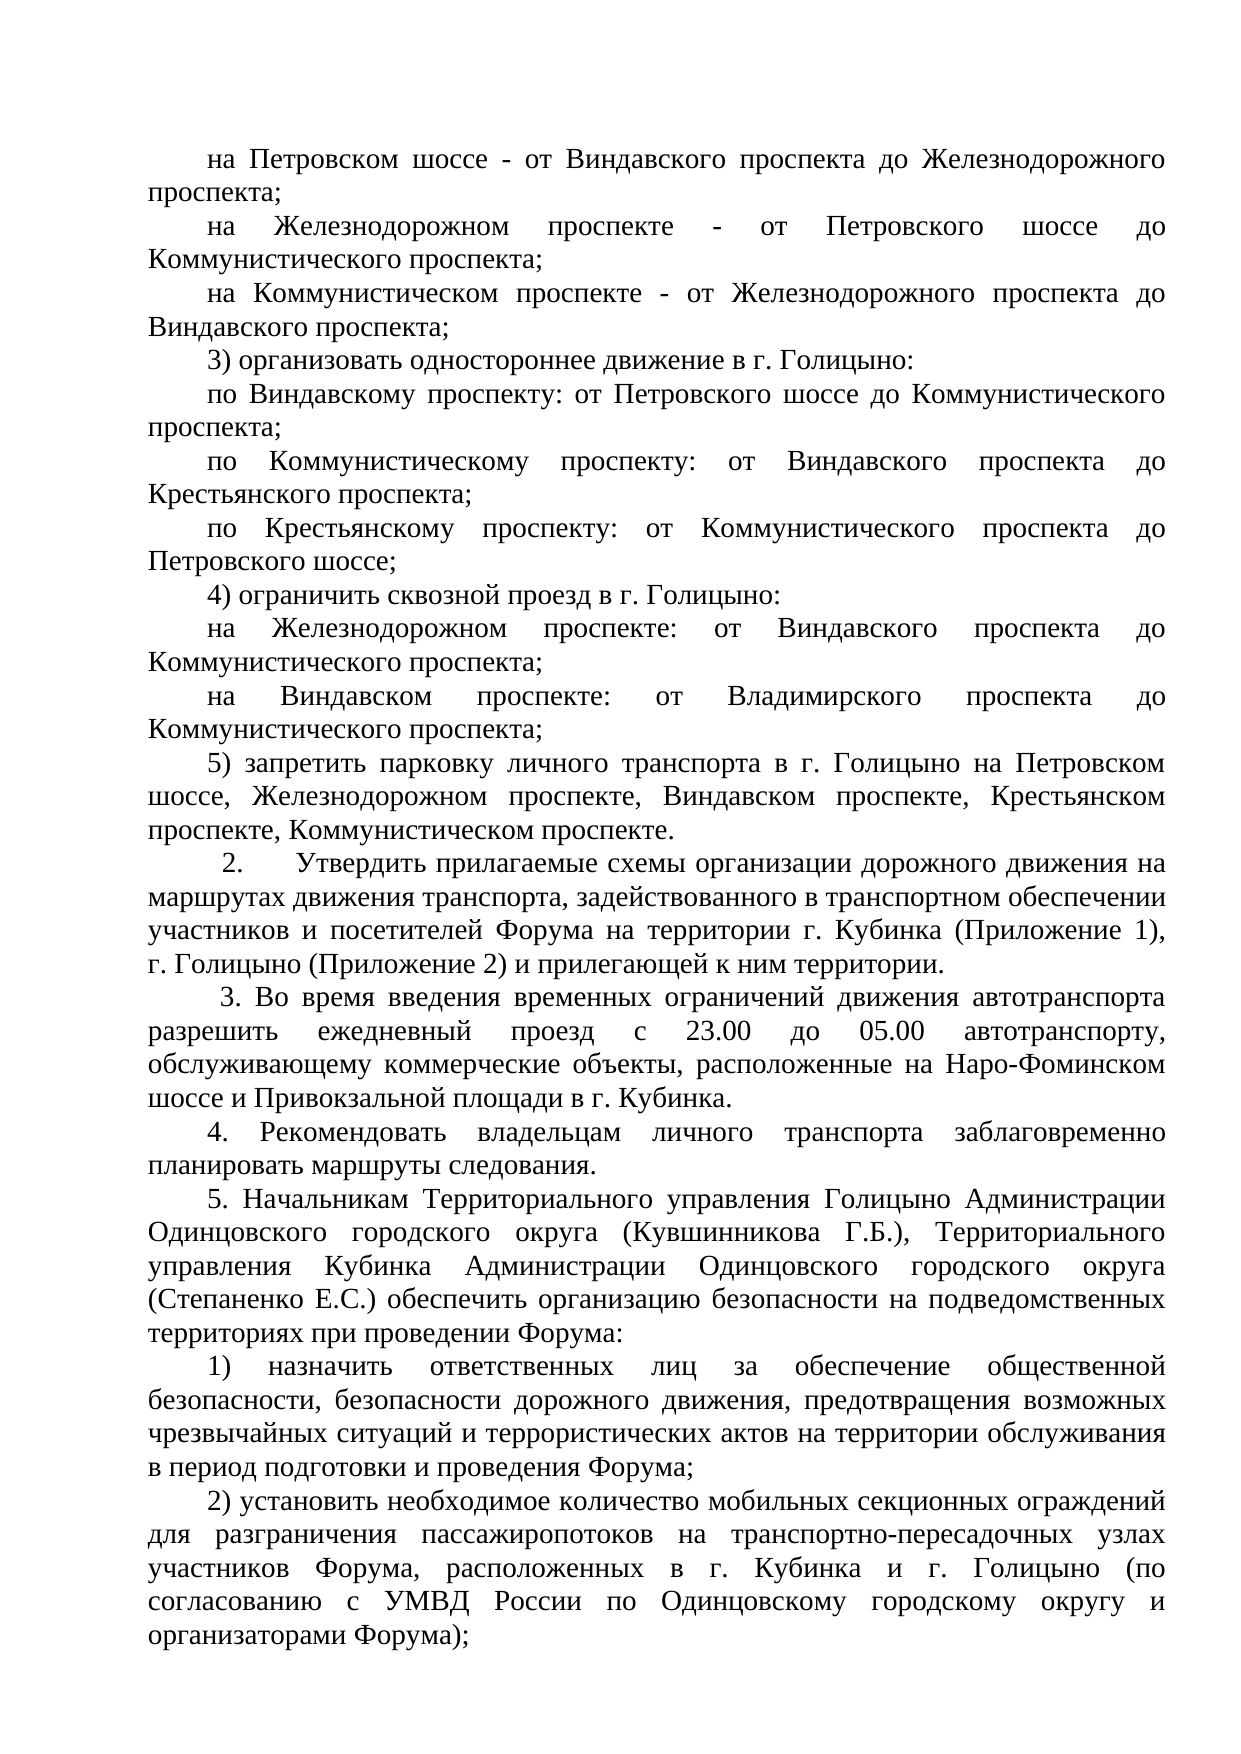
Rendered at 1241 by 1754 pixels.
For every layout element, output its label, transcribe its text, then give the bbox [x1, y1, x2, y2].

title по Крестьянскому проспекту: от Коммунистического проспекта до Петровского шоссе; [148, 510, 1167, 577]
title 4) ограничить сквозной проезд в г. Голицыно: [148, 577, 1167, 611]
title на Железнодорожном проспекте - от Петровского шоссе до Коммунистического проспекта; [148, 208, 1167, 275]
list Утвердить прилагаемые схемы организации дорожного движения на маршрутах движения транспорта, задействованного в транспортном обеспечении участников и посетителей Форума на территории г. Кубинка (Приложение 1), г. Голицыно (Приложение 2) и прилегающей к ним территории. [148, 845, 1167, 979]
title 3) организовать одностороннее движение в г. Голицыно: [148, 342, 1167, 376]
title по Коммунистическому проспекту: от Виндавского проспекта до Крестьянского проспекта; [148, 443, 1167, 510]
text 5. Начальникам Территориального управления Голицыно Администрации Одинцовского городского округа (Кувшинникова Г.Б.), Территориального управления Кубинка Администрации Одинцовского городского округа (Степаненко Е.С.) обеспечить организацию безопасности на подведомственных территориях при проведении Форума: [148, 1181, 1167, 1348]
title на Виндавском проспекте: от Владимирского проспекта до Коммунистического проспекта; [148, 678, 1167, 745]
title на Железнодорожном проспекте: от Виндавского проспекта до Коммунистического проспекта; [148, 611, 1167, 678]
title на Коммунистическом проспекте - от Железнодорожного проспекта до Виндавского проспекта; [148, 275, 1167, 342]
title 5) запретить парковку личного транспорта в г. Голицыно на Петровском шоссе, Железнодорожном проспекте, Виндавском проспекте, Крестьянском проспекте, Коммунистическом проспекте. [148, 745, 1167, 845]
text 3. Во время введения временных ограничений движения автотранспорта разрешить ежедневный проезд с 23.00 до 05.00 автотранспорту, обслуживающему коммерческие объекты, расположенные на Наро-Фоминском шоссе и Привокзальной площади в г. Кубинка. [148, 979, 1167, 1114]
title по Виндавскому проспекту: от Петровского шоссе до Коммунистического проспекта; [148, 376, 1167, 443]
text 4. Рекомендовать владельцам личного транспорта заблаговременно планировать маршруты следования. [148, 1114, 1167, 1181]
title на Петровском шоссе - от Виндавского проспекта до Железнодорожного проспекта; [148, 141, 1167, 208]
text 1) назначить ответственных лиц за обеспечение общественной безопасности, безопасности дорожного движения, предотвращения возможных чрезвычайных ситуаций и террористических актов на территории обслуживания в период подготовки и проведения Форума; [148, 1348, 1167, 1483]
text 2) установить необходимое количество мобильных секционных ограждений для разграничения пассажиропотоков на транспортно-пересадочных узлах участников Форума, расположенных в г. Кубинка и г. Голицыно (по согласованию с УМВД России по Одинцовскому городскому округу и организаторами Форума); [148, 1483, 1167, 1650]
